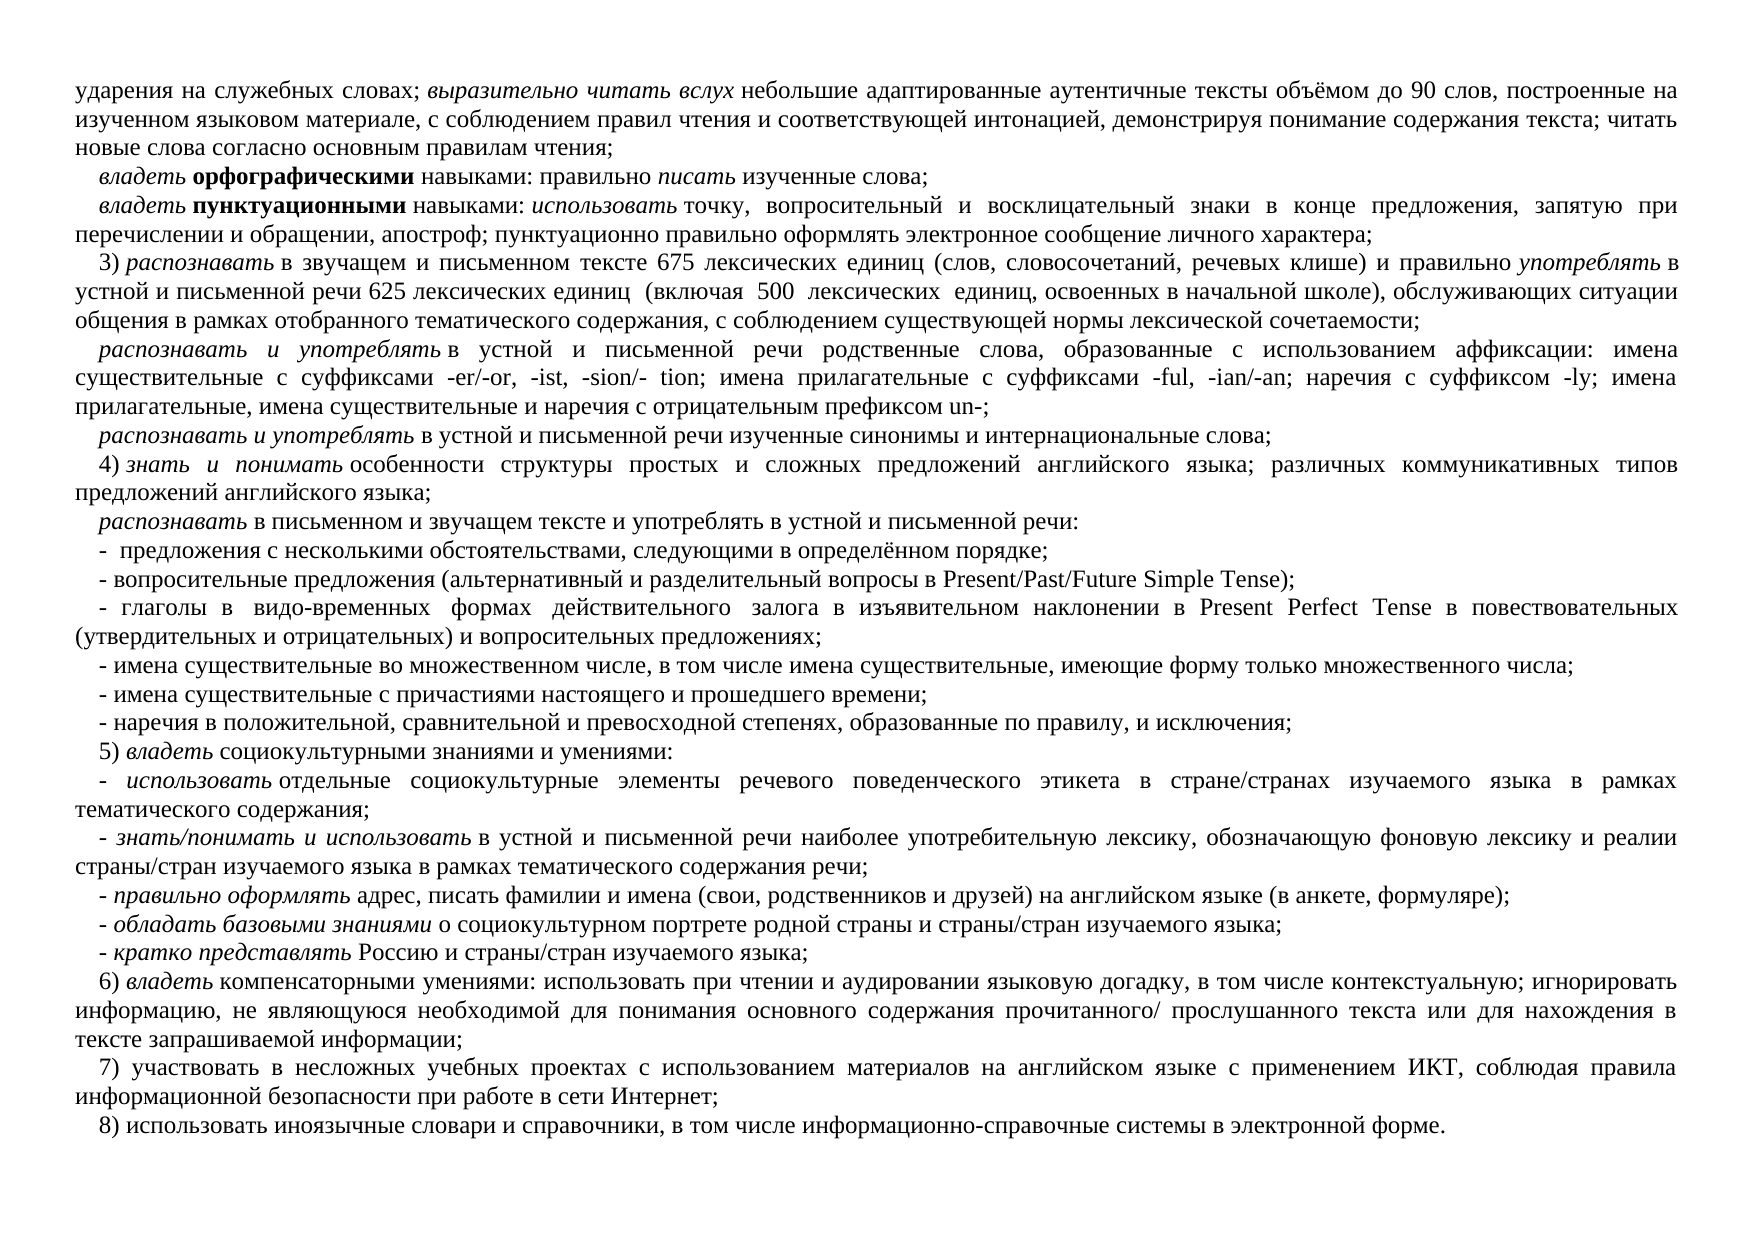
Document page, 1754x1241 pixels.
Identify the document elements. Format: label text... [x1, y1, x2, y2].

text 5) владеть социокультурными знаниями и умениями: [75, 736, 1679, 765]
text - имена существительные с причастиями настоящего и прошедшего времени; [75, 679, 1679, 707]
text - имена существительные во множественном числе, в том числе имена существительные, имеющие форму только множественного числа; [75, 650, 1679, 679]
text распознавать и употреблять в устной и письменной речи изученные синонимы и интернациональные слова; [75, 420, 1679, 449]
text 8) использовать иноязычные словари и справочники, в том числе информационно-справочные системы в электронной форме. [75, 1110, 1679, 1139]
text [75, 75, 1679, 161]
text - правильно оформлять адрес, писать фамилии и имена (свои, родственников и друзей) на английском языке (в анкете, формуляре); [75, 880, 1679, 909]
text - предложения с несколькими обстоятельствами, следующими в определённом порядке; [75, 535, 1679, 564]
text 7) участвовать в несложных учебных проектах с использованием материалов на английском языке с применением ИКТ, соблюдая правила информационной безопасности при работе в сети Интернет; [75, 1052, 1679, 1110]
text распознавать и употреблять в устной и письменной речи родственные слова, образованные с использованием аффиксации: имена существительные с суффиксами -er/-or, -ist, -sion/- tion; имена прилагательные с суффиксами -ful, -ian/-an; наречия с суффиксом -ly; имена прилагательные, имена существительные и наречия с отрицательным префиксом un-; [75, 334, 1679, 420]
text - кратко представлять Россию и страны/стран изучаемого языка; [75, 937, 1679, 966]
text - наречия в положительной, сравнительной и превосходной степенях, образованные по правилу, и исключения; [75, 707, 1679, 736]
text 3) распознавать в звучащем и письменном тексте 675 лексических единиц (слов, словосочетаний, речевых клише) и правильно употреблять в устной и письменной речи 625 лексических единиц (включая 500 лексических единиц, освоенных в начальной школе), обслуживающих ситуации общения в рамках отобранного тематического содержания, с соблюдением существующей нормы лексической сочетаемости; [75, 247, 1679, 334]
text - знать/понимать и использовать в устной и письменной речи наиболее употребительную лексику, обозначающую фоновую лексику и реалии страны/стран изучаемого языка в рамках тематического содержания речи; [75, 822, 1679, 880]
text 4) знать и понимать особенности структуры простых и сложных предложений английского языка; различных коммуникативных типов предложений английского языка; [75, 449, 1679, 506]
text - обладать базовыми знаниями о социокультурном портрете родной страны и страны/стран изучаемого языка; [75, 909, 1679, 937]
text владеть пунктуационными навыками: использовать точку, вопросительный и восклицательный знаки в конце предложения, запятую при перечислении и обращении, апостроф; пунктуационно правильно оформлять электронное сообщение личного характера; [75, 190, 1679, 247]
text - вопросительные предложения (альтернативный и разделительный вопросы в Present/Past/Future Simple Tense); [75, 564, 1679, 592]
text распознавать в письменном и звучащем тексте и употреблять в устной и письменной речи: [75, 506, 1679, 535]
text - глаголы в видо-временных формах действительного залога в изъявительном наклонении в Present Perfect Tense в повествовательных (утвердительных и отрицательных) и вопросительных предложениях; [75, 592, 1679, 650]
text владеть орфографическими навыками: правильно писать изученные слова; [75, 161, 1679, 190]
text - использовать отдельные социокультурные элементы речевого поведенческого этикета в стране/странах изучаемого языка в рамках тематического содержания; [75, 765, 1679, 822]
text 6) владеть компенсаторными умениями: использовать при чтении и аудировании языковую догадку, в том числе контекстуальную; игнорировать информацию, не являющуюся необходимой для понимания основного содержания прочитанного/ прослушанного текста или для нахождения в тексте запрашиваемой информации; [75, 966, 1679, 1052]
